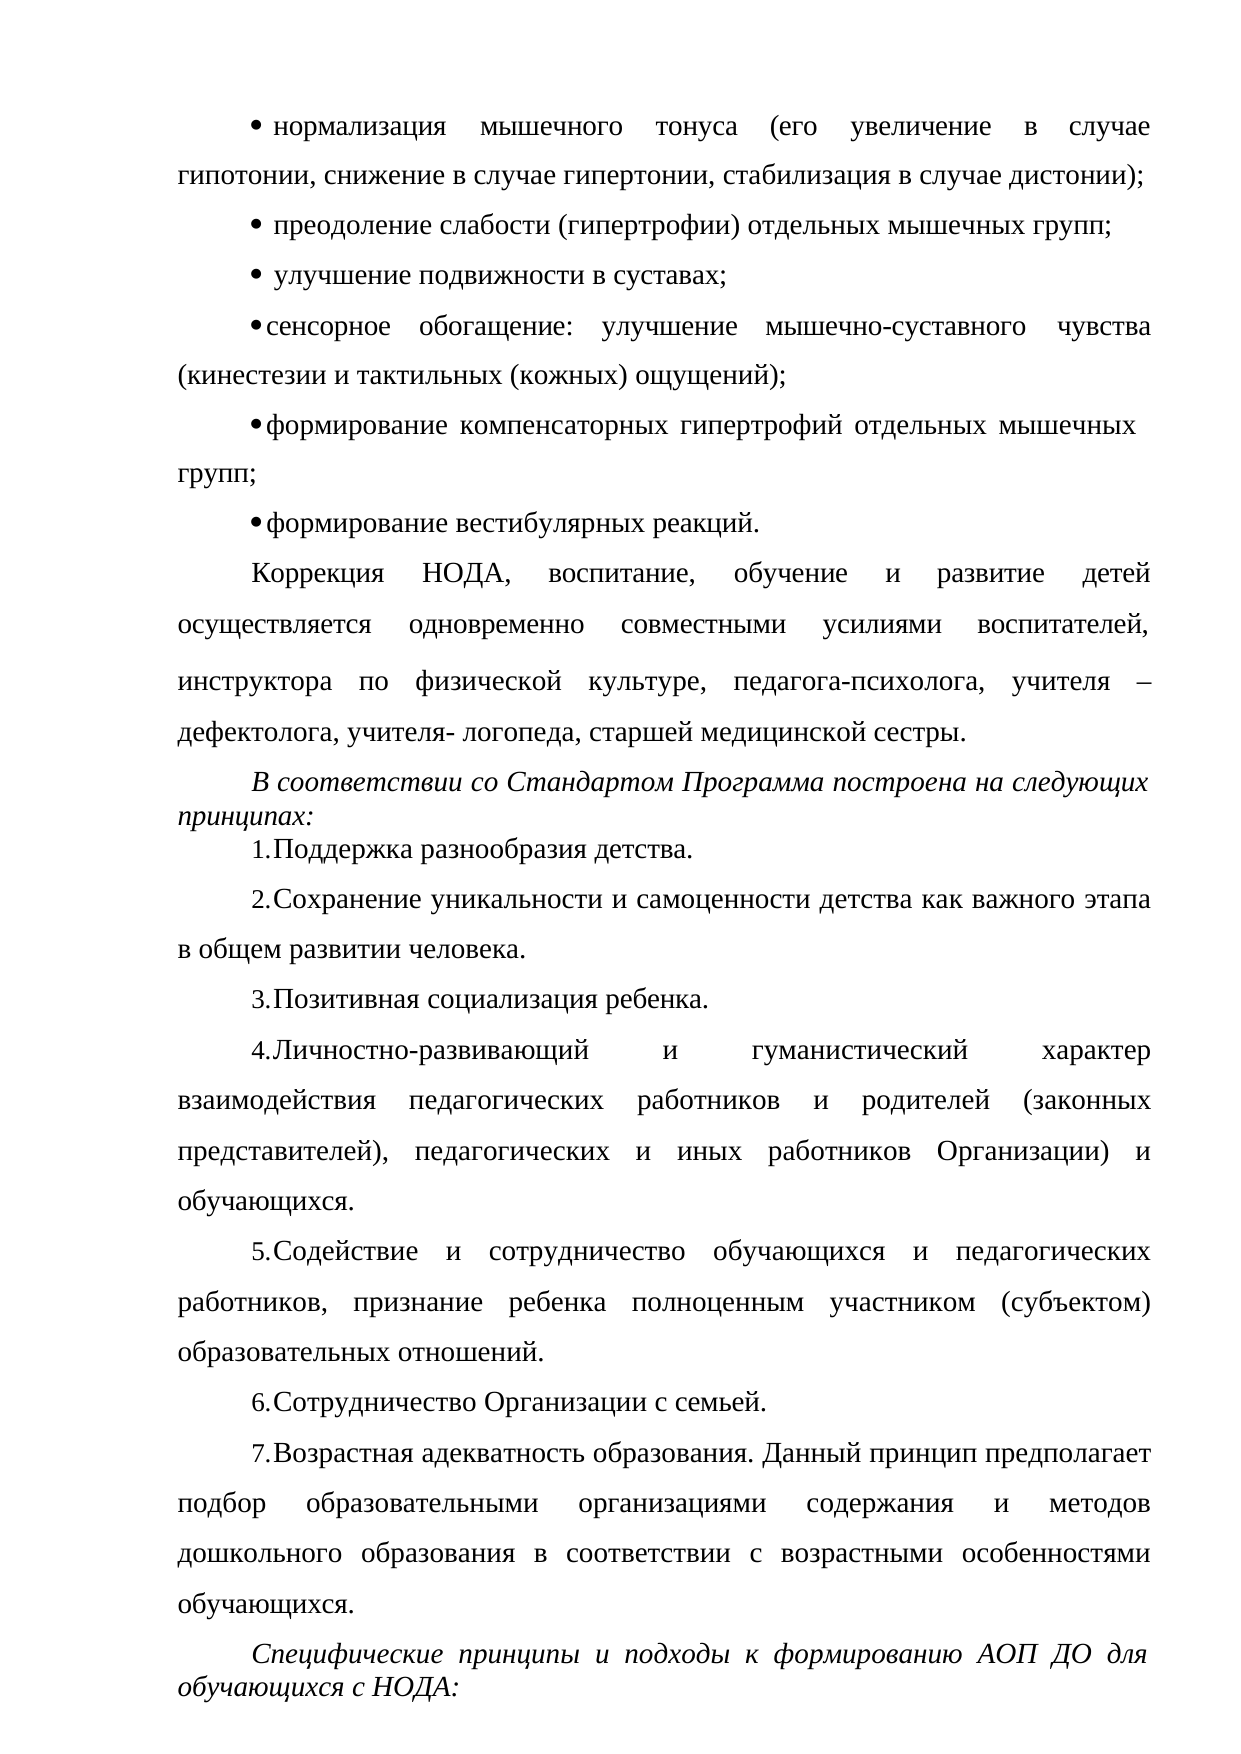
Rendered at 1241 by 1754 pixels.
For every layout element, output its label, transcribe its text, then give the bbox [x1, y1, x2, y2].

list формирование компенсаторных гипертрофий отдельных мышечных групп; [177, 407, 1151, 489]
list Позитивная социализация ребенка. [251, 982, 1192, 1015]
text Коррекция НОДА, воспитание, обучение и развитие детей осуществляется одновременно совместными усилиями воспитателей, [177, 556, 1152, 639]
list сенсорное обогащение: улучшение мышечно-суставного чувства (кинестезии и тактильных (кожных) ощущений); [177, 308, 1152, 390]
list улучшение подвижности в суставах; [251, 257, 1192, 291]
list Личностно-развивающий и гуманистический характер взаимодействия педагогических работников и родителей (законных представителей), педагогических и иных работников Организации) и обучающихся. [177, 1032, 1152, 1217]
list Сотрудничество Организации с семьей. [251, 1384, 1192, 1418]
list Содействие и сотрудничество обучающихся и педагогических работников, признание ребенка полноценным участником (субъектом) образовательных отношений. [177, 1233, 1151, 1368]
list Возрастная адекватность образования. Данный принцип предполагает подбор образовательными организациями содержания и методов дошкольного образования в соответствии с возрастными особенностями обучающихся. [177, 1435, 1152, 1619]
text Специфические принципы и подходы к формированию АОП ДО для обучающихся с НОДА: [177, 1636, 1151, 1703]
list нормализация мышечного тонуса (его увеличение в случае гипотонии, снижение в случае гипертонии, стабилизация в случае дистонии); [177, 108, 1151, 191]
text В соответствии со Стандартом Программа построена на следующих принципах: [177, 764, 1152, 831]
text инструктора по физической культуре, педагога-психолога, учителя – дефектолога, учителя- логопеда, старшей медицинской сестры. [177, 663, 1152, 747]
list преодоление слабости (гипертрофии) отдельных мышечных групп; [251, 207, 1192, 241]
list формирование вестибулярных реакций. [251, 506, 1192, 539]
list Поддержка разнообразия детства. [251, 831, 1192, 865]
list Сохранение уникальности и самоценности детства как важного этапа в общем развитии человека. [177, 881, 1151, 965]
